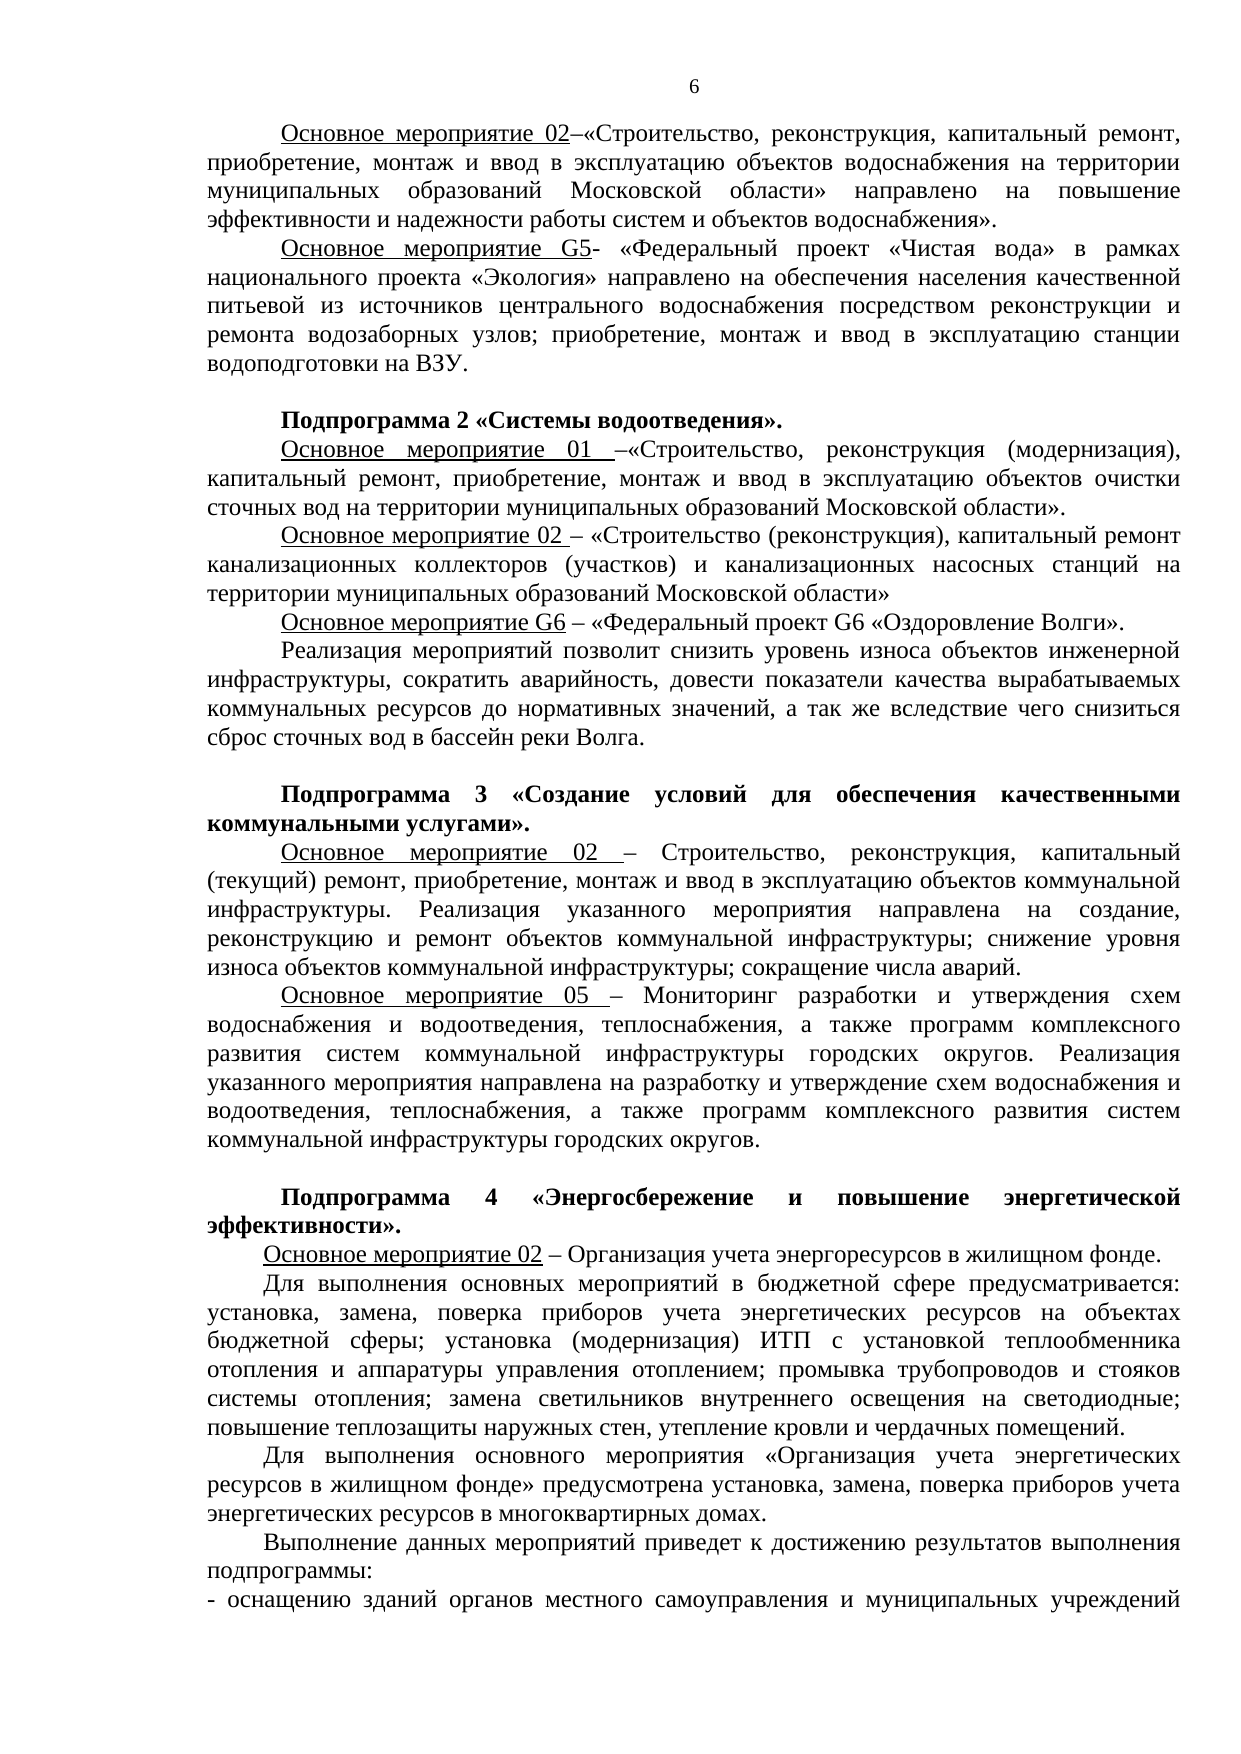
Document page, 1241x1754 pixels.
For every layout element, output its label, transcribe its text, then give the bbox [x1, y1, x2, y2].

text Выполнение данных мероприятий приведет к достижению результатов выполнения подпрограммы: [207, 1527, 1181, 1584]
text Основное мероприятие 02–«Строительство, реконструкция, капитальный ремонт, приобретение, монтаж и ввод в эксплуатацию объектов водоснабжения на территории муниципальных образований Московской области» направлено на повышение эффективности и надежности работы систем и объектов водоснабжения». [207, 118, 1181, 233]
text Подпрограмма 2 «Системы водоотведения». [207, 406, 1181, 434]
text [207, 1584, 1181, 1613]
text Для выполнения основных мероприятий в бюджетной сфере предусматривается: установка, замена, поверка приборов учета энергетических ресурсов на объектах бюджетной сферы; установка (модернизация) ИТП с установкой теплообменника отопления и аппаратуры управления отоплением; промывка трубопроводов и стояков системы отопления; замена светильников внутреннего освещения на светодиодные; повышение теплозащиты наружных стен, утепление кровли и чердачных помещений. [207, 1268, 1181, 1441]
text Основное мероприятие 05 – Мониторинг разработки и утверждения схем водоснабжения и водоотведения, теплоснабжения, а также программ комплексного развития систем коммунальной инфраструктуры городских округов. Реализация указанного мероприятия направлена на разработку и утверждение схем водоснабжения и водоотведения, теплоснабжения, а также программ комплексного развития систем коммунальной инфраструктуры городских округов. [207, 981, 1181, 1153]
text Основное мероприятие 02 – Строительство, реконструкция, капитальный (текущий) ремонт, приобретение, монтаж и ввод в эксплуатацию объектов коммунальной инфраструктуры. Реализация указанного мероприятия направлена на создание, реконструкцию и ремонт объектов коммунальной инфраструктуры; снижение уровня износа объектов коммунальной инфраструктуры; сокращение числа аварий. [207, 837, 1181, 981]
text Основное мероприятие 02 – Организация учета энергоресурсов в жилищном фонде. [207, 1239, 1181, 1268]
text Основное мероприятие G6 – «Федеральный проект G6 «Оздоровление Волги». [207, 607, 1181, 636]
text Подпрограмма 4 «Энергосбережение и повышение энергетической эффективности». [207, 1182, 1181, 1239]
text Для выполнения основного мероприятия «Организация учета энергетических ресурсов в жилищном фонде» предусмотрена установка, замена, поверка приборов учета энергетических ресурсов в многоквартирных домах. [207, 1441, 1181, 1527]
text Подпрограмма 3 «Создание условий для обеспечения качественными коммунальными услугами». [207, 779, 1181, 837]
text Основное мероприятие 01 –«Строительство, реконструкция (модернизация), капитальный ремонт, приобретение, монтаж и ввод в эксплуатацию объектов очистки сточных вод на территории муниципальных образований Московской области». [207, 434, 1181, 521]
text Реализация мероприятий позволит снизить уровень износа объектов инженерной инфраструктуры, сократить аварийность, довести показатели качества вырабатываемых коммунальных ресурсов до нормативных значений, а так же вследствие чего снизиться сброс сточных вод в бассейн реки Волга. [207, 636, 1181, 751]
text Основное мероприятие G5- «Федеральный проект «Чистая вода» в рамках национального проекта «Экология» направлено на обеспечения населения качественной питьевой из источников центрального водоснабжения посредством реконструкции и ремонта водозаборных узлов; приобретение, монтаж и ввод в эксплуатацию станции водоподготовки на ВЗУ. [207, 233, 1181, 377]
text Основное мероприятие 02 – «Строительство (реконструкция), капитальный ремонт канализационных коллекторов (участков) и канализационных насосных станций на территории муниципальных образований Московской области» [207, 521, 1181, 607]
